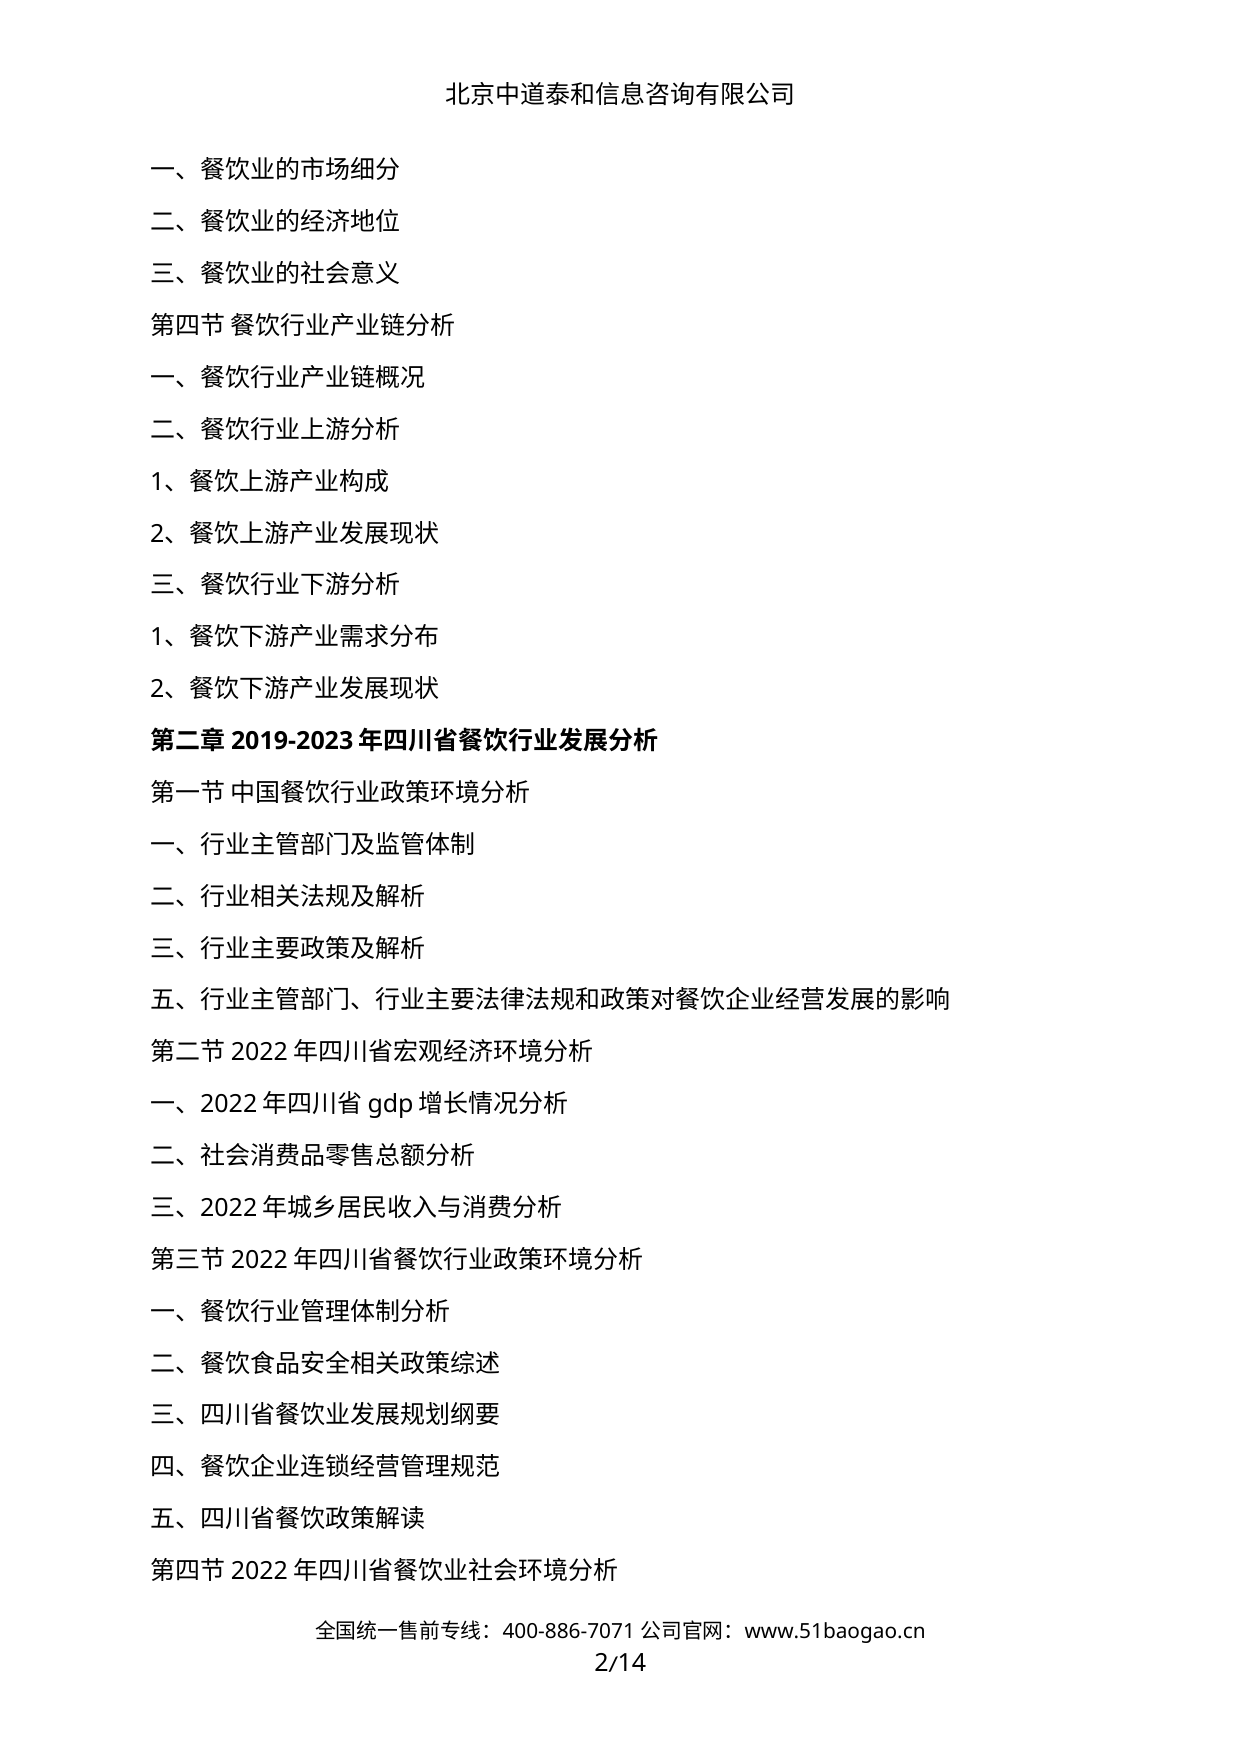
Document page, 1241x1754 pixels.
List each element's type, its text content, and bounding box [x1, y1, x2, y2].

text 一、餐饮行业管理体制分析 [150, 1291, 1090, 1327]
text 一、餐饮业的市场细分 [150, 150, 1090, 186]
text 二、行业相关法规及解析 [150, 876, 1090, 912]
text 第四节 餐饮行业产业链分析 [150, 306, 1090, 342]
text 三、四川省餐饮业发展规划纲要 [150, 1395, 1090, 1431]
text 四、餐饮企业连锁经营管理规范 [150, 1447, 1090, 1483]
text 1、餐饮上游产业构成 [150, 461, 1090, 497]
text 三、行业主要政策及解析 [150, 928, 1090, 964]
text 二、餐饮行业上游分析 [150, 409, 1090, 446]
text 第二节 2022年四川省宏观经济环境分析 [150, 1032, 1090, 1068]
text 2、餐饮下游产业发展现状 [150, 669, 1090, 705]
text 一、餐饮行业产业链概况 [150, 357, 1090, 394]
text 一、行业主管部门及监管体制 [150, 824, 1090, 861]
text 二、社会消费品零售总额分析 [150, 1136, 1090, 1172]
text 1、餐饮下游产业需求分布 [150, 617, 1090, 653]
text 三、2022年城乡居民收入与消费分析 [150, 1187, 1090, 1224]
text 第二章 2019-2023年四川省餐饮行业发展分析 [150, 721, 1090, 757]
text 2、餐饮上游产业发展现状 [150, 513, 1090, 549]
text 第三节 2022年四川省餐饮行业政策环境分析 [150, 1239, 1090, 1276]
text 五、行业主管部门、行业主要法律法规和政策对餐饮企业经营发展的影响 [150, 980, 1090, 1016]
text 一、2022年四川省gdp增长情况分析 [150, 1084, 1090, 1120]
text 二、餐饮业的经济地位 [150, 202, 1090, 238]
text 第四节 2022年四川省餐饮业社会环境分析 [150, 1551, 1090, 1587]
text 三、餐饮业的社会意义 [150, 254, 1090, 290]
text 二、餐饮食品安全相关政策综述 [150, 1343, 1090, 1379]
text 第一节 中国餐饮行业政策环境分析 [150, 772, 1090, 809]
text 三、餐饮行业下游分析 [150, 565, 1090, 601]
text 五、四川省餐饮政策解读 [150, 1499, 1090, 1535]
